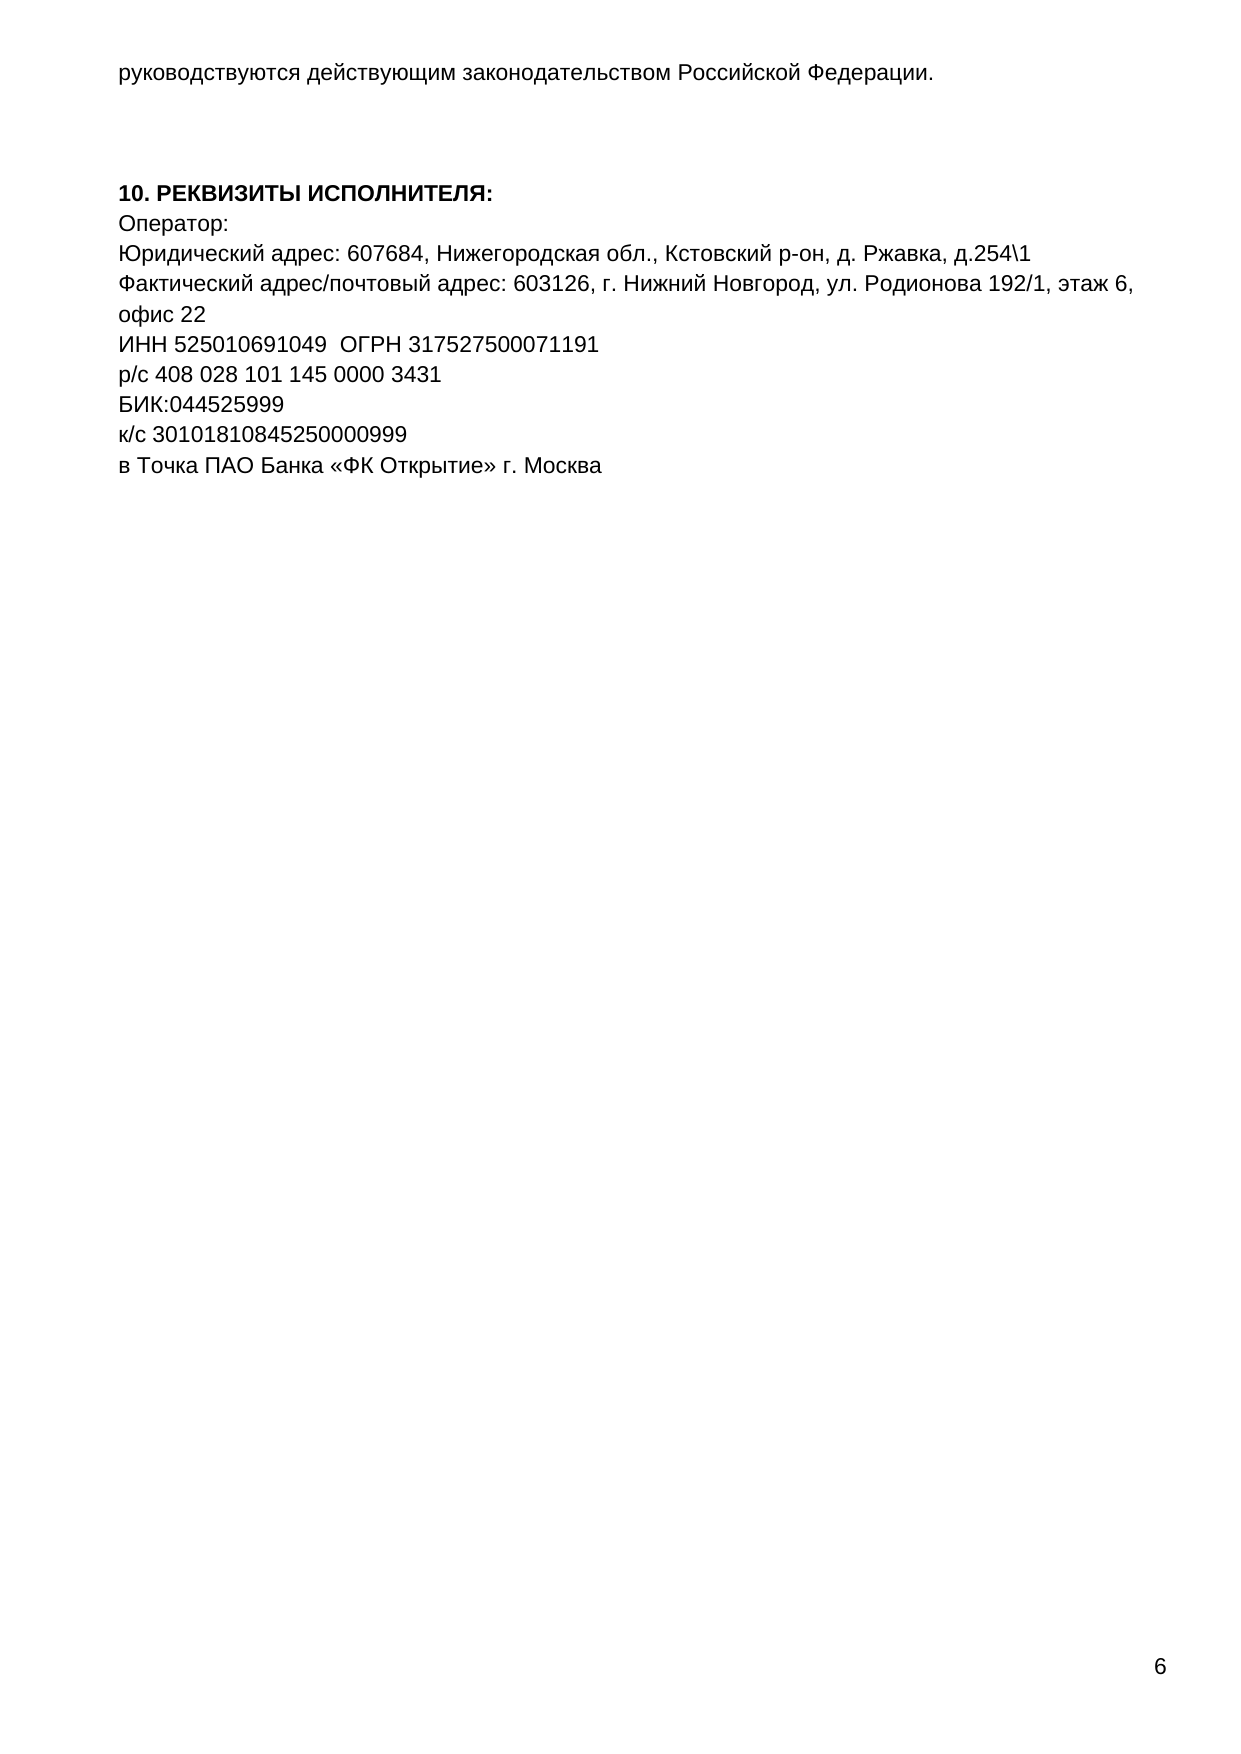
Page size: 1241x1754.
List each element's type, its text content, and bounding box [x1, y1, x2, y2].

text руководствуются действующим законодательством Российской Федерации. [118, 59, 1167, 85]
text БИК:044525999 [118, 391, 1167, 418]
text Фактический адрес/почтовый адрес: 603126, г. Нижний Новгород, ул. Родионова 192/1, этаж 6, офис 22 [118, 270, 1167, 327]
text Юридический адрес: 607684, Нижегородская обл., Кстовский р-он, д. Ржавка, д.254\1 [118, 240, 1167, 267]
text Оператор: [118, 210, 1167, 236]
text р/с 408 028 101 145 0000 3431 [118, 361, 1167, 387]
text к/с 30101810845250000999 [118, 421, 1167, 448]
text 10. РЕКВИЗИТЫ ИСПОЛНИТЕЛЯ: [118, 180, 1167, 206]
text ИНН 525010691049 ОГРН 317527500071191 [118, 331, 1167, 357]
text в Точка ПАО Банка «ФК Открытие» г. Москва [118, 452, 1167, 478]
